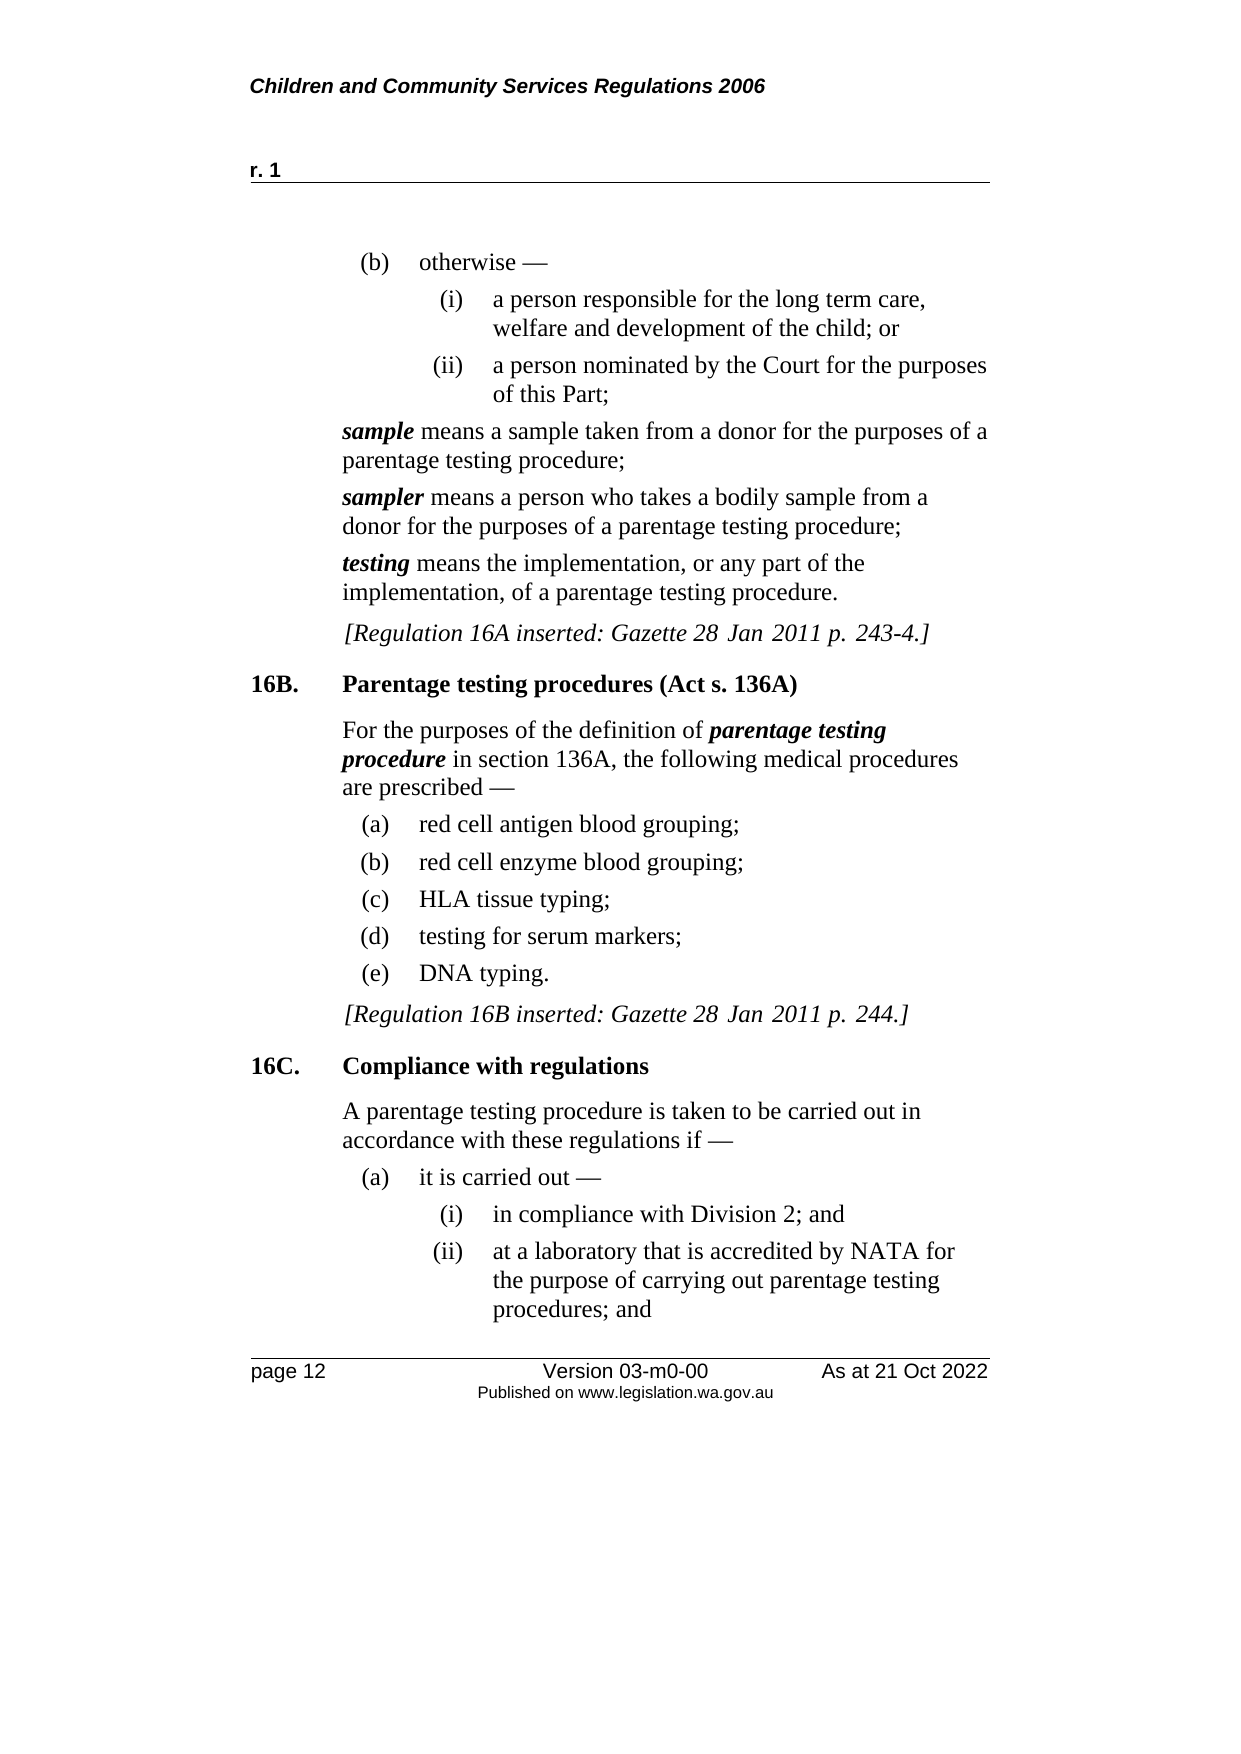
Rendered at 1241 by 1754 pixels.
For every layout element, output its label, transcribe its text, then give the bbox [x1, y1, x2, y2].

text sampler means a person who takes a bodily sample from a donor for the purposes of a parentage testing procedure; [251, 482, 990, 539]
text (c) HLA tissue typing; [251, 884, 990, 912]
text (b) red cell enzyme blood grouping; [251, 847, 990, 875]
text [Regulation 16B inserted: Gazette 28 Jan 2011 p. 244.] [251, 999, 990, 1028]
text (i) a person responsible for the long term care, welfare and development of the child; or [251, 284, 990, 342]
text (ii) at a laboratory that is accredited by NATA for the purpose of carrying out parentage testing procedures; and [251, 1236, 990, 1322]
subtitle 16B. Parentage testing procedures (Act s. 136A) [251, 669, 990, 698]
text (i) in compliance with Division 2; and [251, 1199, 990, 1228]
text A parentage testing procedure is taken to be carried out in accordance with these regulations if — [251, 1096, 990, 1154]
text (ii) a person nominated by the Court for the purposes of this Part; [251, 350, 990, 408]
text sample means a sample taken from a donor for the purposes of a parentage testing procedure; [251, 416, 990, 474]
text For the purposes of the definition of parentage testing procedure in section 136A, the following medical procedures are prescribed — [251, 715, 990, 801]
text (a) it is carried out — [251, 1162, 990, 1191]
text (b) otherwise — [251, 247, 990, 276]
text (a) red cell antigen blood grouping; [251, 809, 990, 838]
subtitle 16C. Compliance with regulations [251, 1051, 990, 1079]
text (d) testing for serum markers; [251, 921, 990, 949]
text [Regulation 16A inserted: Gazette 28 Jan 2011 p. 243-4.] [251, 618, 990, 647]
text (e) DNA typing. [251, 958, 990, 987]
text testing means the implementation, or any part of the implementation, of a parentage testing procedure. [251, 548, 990, 605]
